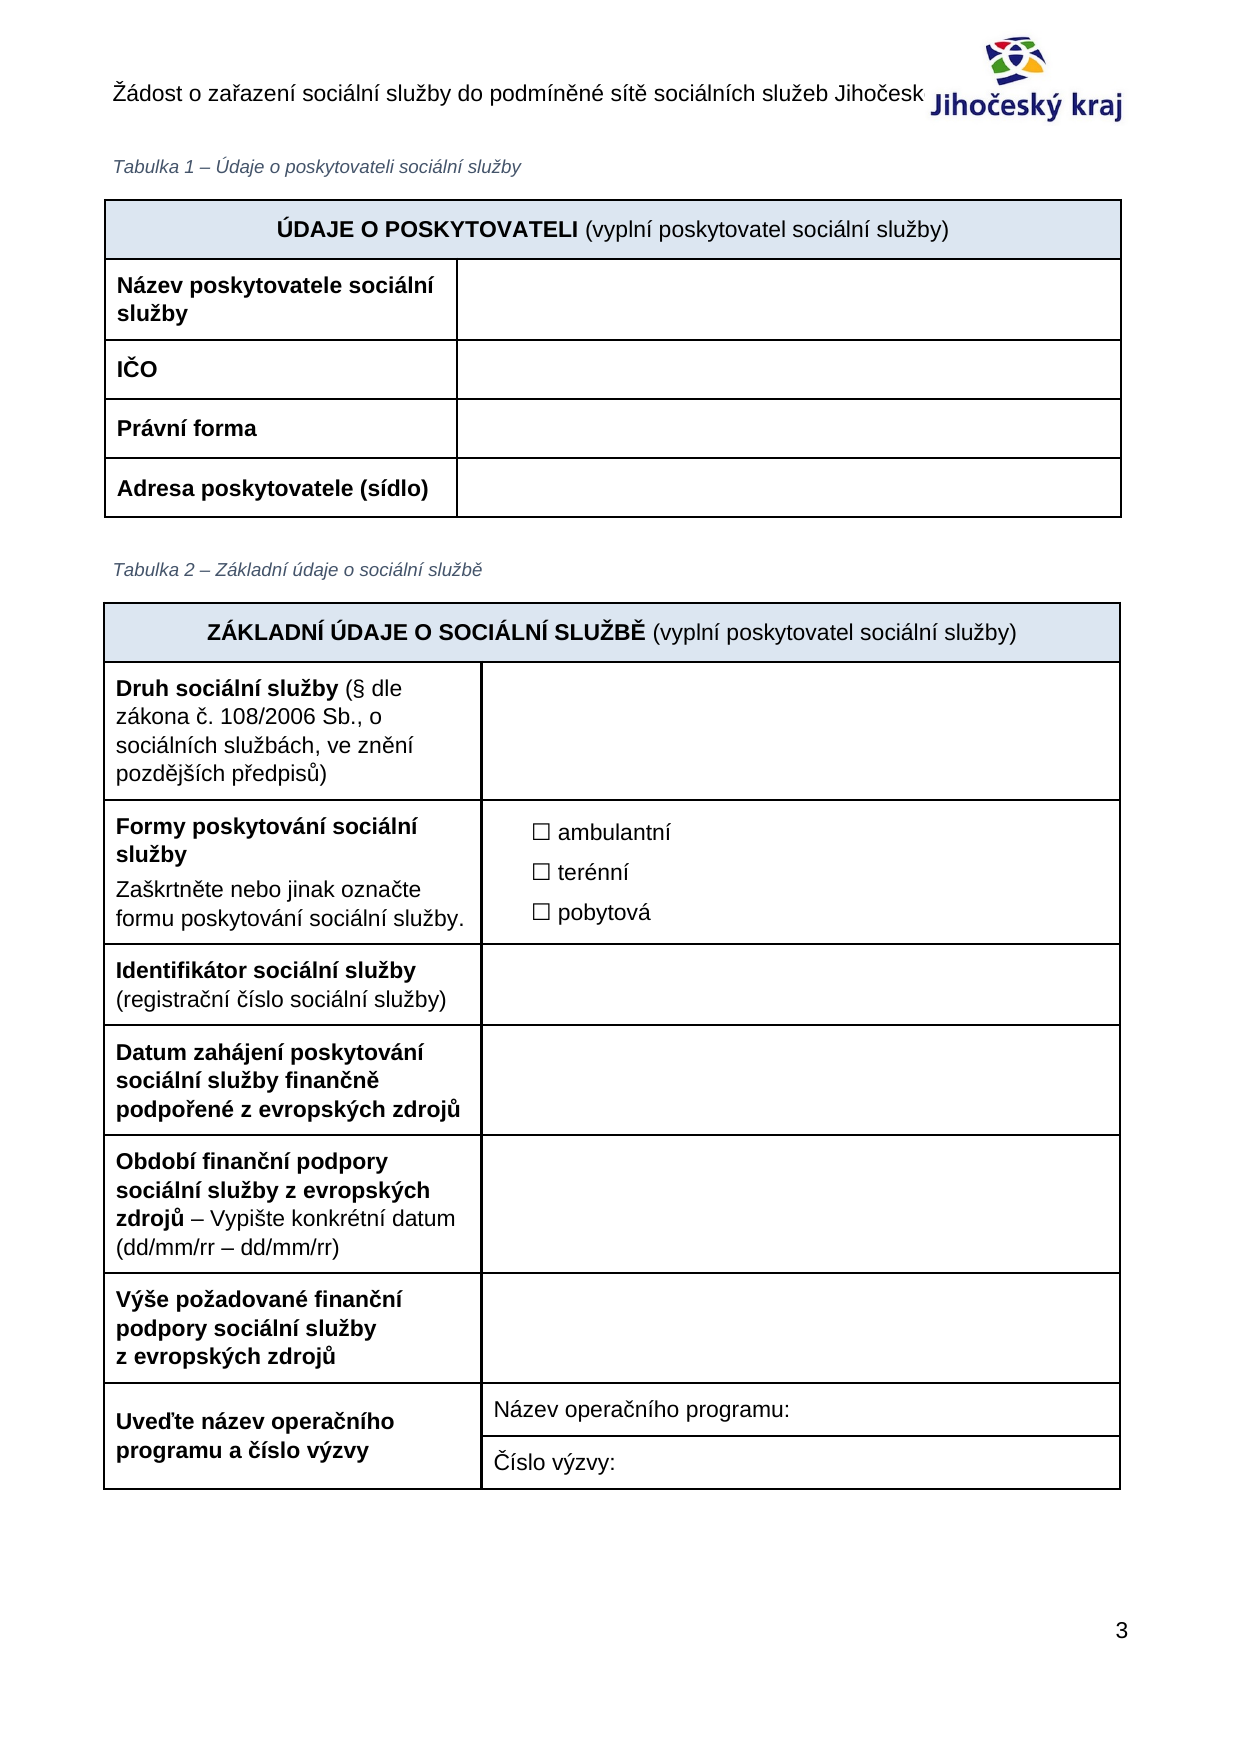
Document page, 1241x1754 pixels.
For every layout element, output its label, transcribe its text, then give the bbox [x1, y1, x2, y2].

table_cell ambulantní terénní pobytová [483, 801, 1119, 943]
table_cell Identifikátor sociální služby (registrační číslo sociální služby) [105, 945, 480, 1024]
table_cell Právní forma [106, 400, 456, 457]
table_cell Formy poskytování sociální služby Zaškrtněte nebo jinak označte formu poskytování sociální služby. [105, 801, 480, 943]
table_cell Výše požadované finanční podpory sociální služby z evropských zdrojů [105, 1274, 480, 1382]
table_cell [458, 341, 1120, 398]
table_header ÚDAJE O POSKYTOVATELI (vyplní poskytovatel sociální služby) [106, 201, 1120, 258]
table_cell [483, 945, 1119, 1024]
table_cell Druh sociální služby (§ dle zákona č. 108/2006 Sb., o sociálních službách, ve znění pozdějších předpisů) [105, 663, 480, 799]
text Tabulka 1 – Údaje o poskytovateli sociální služby [112, 156, 1128, 178]
table_header ZÁKLADNÍ ÚDAJE O SOCIÁLNÍ SLUŽBĚ (vyplní poskytovatel sociální služby) [105, 604, 1119, 661]
table_cell [458, 260, 1120, 339]
table_cell [483, 1274, 1119, 1382]
table_cell [458, 400, 1120, 457]
table_cell Číslo výzvy: [483, 1437, 1119, 1487]
table_cell Datum zahájení poskytování sociální služby finančně podpořené z evropských zdrojů [105, 1026, 480, 1134]
table_cell [483, 663, 1119, 799]
table_cell [483, 1026, 1119, 1134]
table_cell [458, 459, 1120, 516]
table_cell IČO [106, 341, 456, 398]
table_cell [483, 1136, 1119, 1272]
table_cell Uveďte název operačního programu a číslo výzvy [105, 1384, 480, 1487]
table_cell Název operačního programu: [483, 1384, 1119, 1435]
picture [923, 22, 1130, 125]
table_cell Období finanční podpory sociální služby z evropských zdrojů – Vypište konkrétní datum (dd/mm/rr – dd/mm/rr) [105, 1136, 480, 1272]
text Tabulka 2 – Základní údaje o sociální službě [112, 559, 1128, 581]
table_cell Název poskytovatele sociální služby [106, 260, 456, 339]
table_cell Adresa poskytovatele (sídlo) [106, 459, 456, 516]
